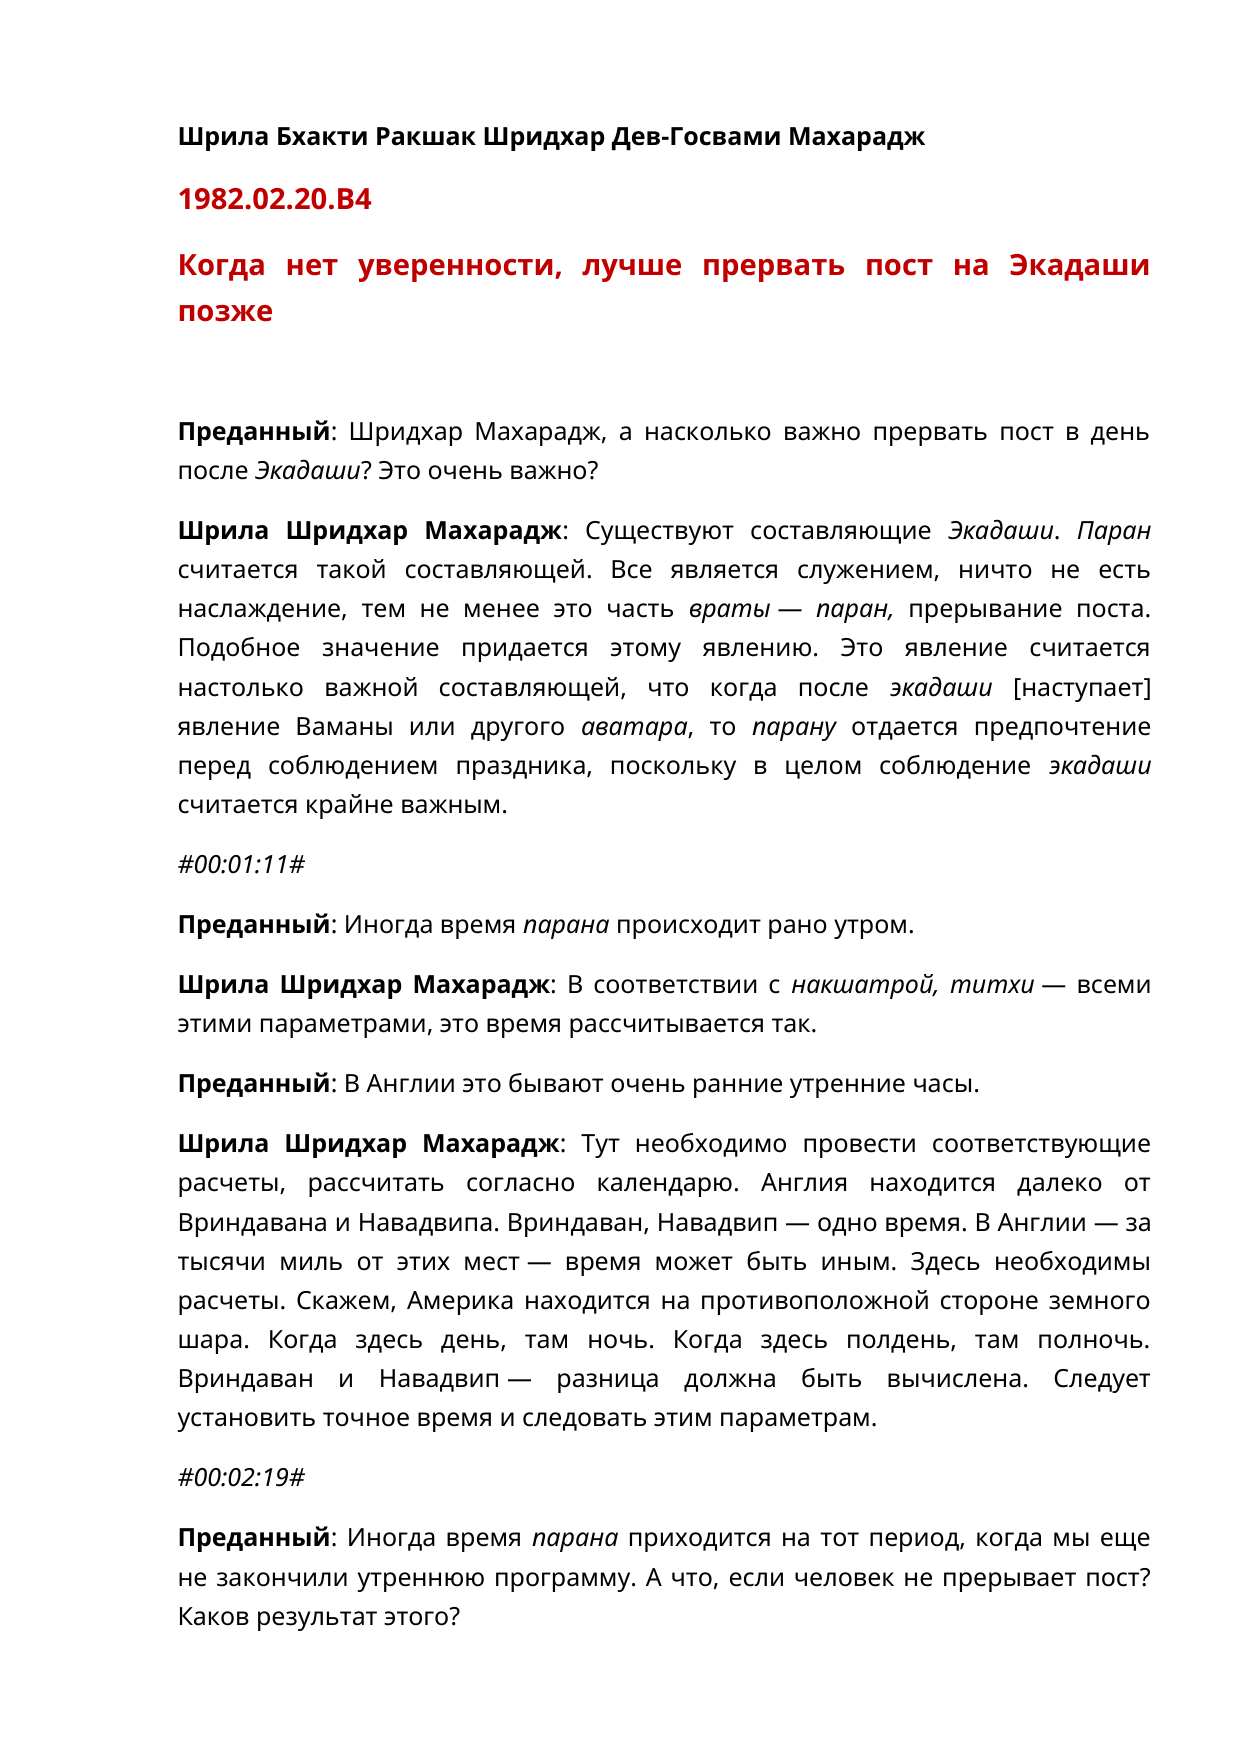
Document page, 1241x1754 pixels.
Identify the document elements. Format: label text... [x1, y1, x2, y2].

text Шрила Шридхар Махарадж: В соответствии с накшатрой, титхи — всеми этими параметрами, это время рассчитывается так. [177, 967, 1152, 1040]
text Когда нет уверенности, лучше прервать пост на Экадаши позже [177, 244, 1152, 330]
text Преданный: Иногда время парана происходит рано утром. [177, 907, 1152, 941]
text #00:01:11# [177, 847, 1152, 881]
text 1982.02.20.В4 [177, 178, 1152, 218]
text Шрила Шридхар Махарадж: Существуют составляющие Экадаши. Паран считается такой составляющей. Все является служением, ничто не есть наслаждение, тем не менее это часть враты — паран, прерывание поста. Подобное значение придается этому явлению. Это явление считается настолько важной составляющей, что когда после экадаши [наступает] явление Ваманы или другого аватара, то парану отдается предпочтение перед соблюдением праздника, поскольку в целом соблюдение экадаши считается крайне важным. [177, 513, 1152, 821]
text Шрила Бхакти Ракшак Шридхар Дев-Госвами Махарадж [177, 118, 1152, 152]
text #00:02:19# [177, 1460, 1152, 1494]
text Шрила Шридхар Махарадж: Тут необходимо провести соответствующие расчеты, рассчитать согласно календарю. Англия находится далеко от Вриндавана и Навадвипа. Вриндаван, Навадвип — одно время. В Англии — за тысячи миль от этих мест — время может быть иным. Здесь необходимы расчеты. Скажем, Америка находится на противоположной стороне земного шара. Когда здесь день, там ночь. Когда здесь полдень, там полночь. Вриндаван и Навадвип — разница должна быть вычислена. Следует установить точное время и следовать этим параметрам. [177, 1126, 1152, 1434]
text Преданный: В Англии это бывают очень ранние утренние часы. [177, 1066, 1152, 1100]
text Преданный: Иногда время парана приходится на тот период, когда мы еще не закончили утреннюю программу. А что, если человек не прерывает пост? Каков результат этого? [177, 1520, 1152, 1632]
text Преданный: Шридхар Махарадж, а насколько важно прервать пост в день после Экадаши? Это очень важно? [177, 413, 1152, 487]
